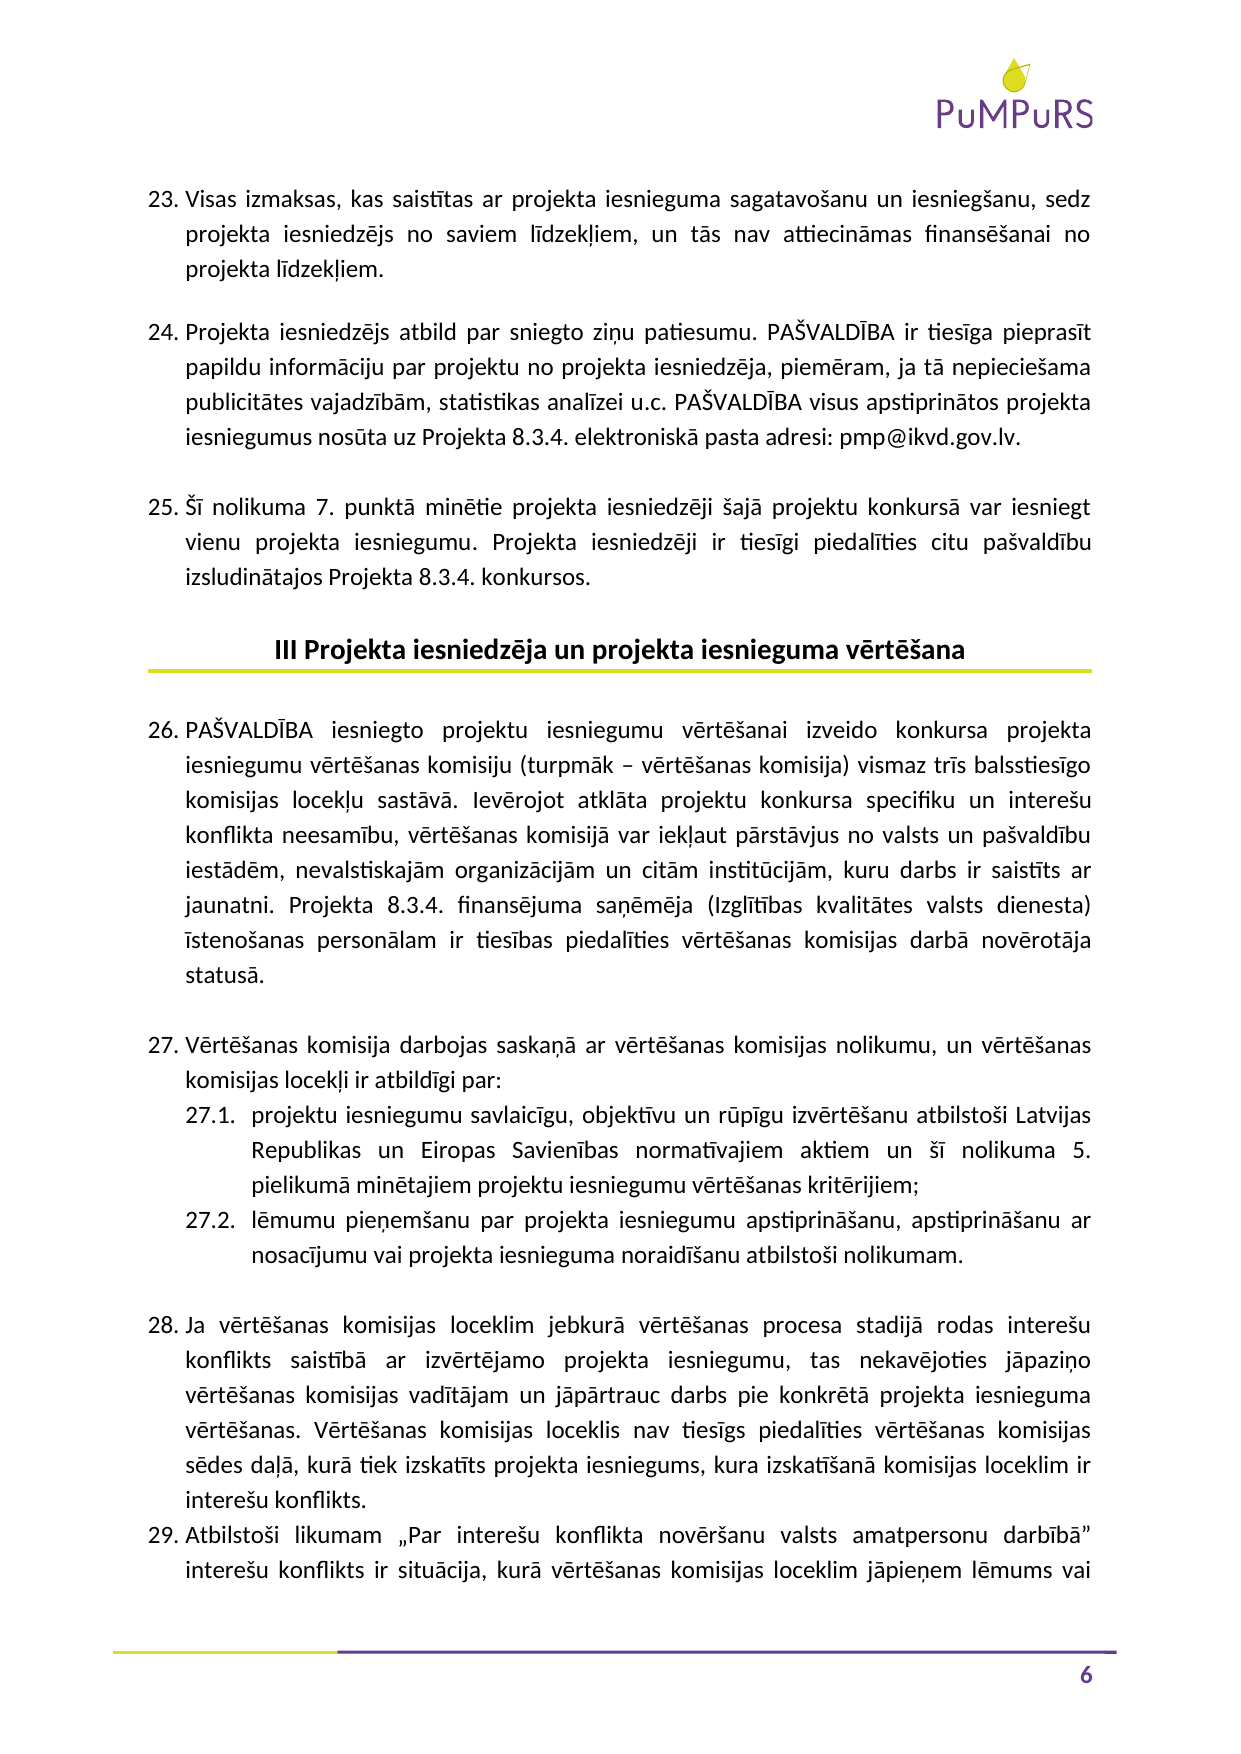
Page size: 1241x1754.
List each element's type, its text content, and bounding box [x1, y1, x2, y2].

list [148, 1519, 1093, 1584]
list projektu iesniegumu savlaicīgu, objektīvu un rūpīgu izvērtēšanu atbilstoši Latvijas Republikas un Eiropas Savienības normatīvajiem aktiem un šī nolikuma 5. pielikumā minētajiem projektu iesniegumu vērtēšanas kritērijiem; [185, 1099, 1093, 1199]
list Projekta iesniedzējs atbild par sniegto ziņu patiesumu. PAŠVALDĪBA ir tiesīga pieprasīt papildu informāciju par projektu no projekta iesniedzēja, piemēram, ja tā nepieciešama publicitātes vajadzībām, statistikas analīzei u.c. PAŠVALDĪBA visus apstiprinātos projekta iesniegumus nosūta uz Projekta 8.3.4. elektroniskā pasta adresi: pmp@ikvd.gov.lv. [148, 316, 1092, 452]
list Ja vērtēšanas komisijas loceklim jebkurā vērtēšanas procesa stadijā rodas interešu konflikts saistībā ar izvērtējamo projekta iesniegumu, tas nekavējoties jāpaziņo vērtēšanas komisijas vadītājam un jāpārtrauc darbs pie konkrētā projekta iesnieguma vērtēšanas. Vērtēšanas komisijas loceklis nav tiesīgs piedalīties vērtēšanas komisijas sēdes daļā, kurā tiek izskatīts projekta iesniegums, kura izskatīšanā komisijas loceklim ir interešu konflikts. [148, 1309, 1093, 1514]
list Visas izmaksas, kas saistītas ar projekta iesnieguma sagatavošanu un iesniegšanu, sedz projekta iesniedzējs no saviem līdzekļiem, un tās nav attiecināmas finansēšanai no projekta līdzekļiem. [148, 183, 1092, 283]
list lēmumu pieņemšanu par projekta iesniegumu apstiprināšanu, apstiprināšanu ar nosacījumu vai projekta iesnieguma noraidīšanu atbilstoši nolikumam. [185, 1204, 1093, 1269]
list PAŠVALDĪBA iesniegto projektu iesniegumu vērtēšanai izveido konkursa projekta iesniegumu vērtēšanas komisiju (turpmāk – vērtēšanas komisija) vismaz trīs balsstiesīgo komisijas locekļu sastāvā. Ievērojot atklāta projektu konkursa specifiku un interešu konflikta neesamību, vērtēšanas komisijā var iekļaut pārstāvjus no valsts un pašvaldību iestādēm, nevalstiskajām organizācijām un citām institūcijām, kuru darbs ir saistīts ar jaunatni. Projekta 8.3.4. finansējuma saņēmēja (Izglītības kvalitātes valsts dienesta) īstenošanas personālam ir tiesības piedalīties vērtēšanas komisijas darbā novērotāja statusā. [148, 714, 1093, 989]
list Šī nolikuma 7. punktā minētie projekta iesniedzēji šajā projektu konkursā var iesniegt vienu projekta iesniegumu. Projekta iesniedzēji ir tiesīgi piedalīties citu pašvaldību izsludinātajos Projekta 8.3.4. konkursos. [148, 491, 1092, 592]
subtitle III Projekta iesniedzēja un projekta iesnieguma vērtēšana [148, 631, 1092, 669]
list Vērtēšanas komisija darbojas saskaņā ar vērtēšanas komisijas nolikumu, un vērtēšanas komisijas locekļi ir atbildīgi par: [148, 1029, 1093, 1094]
